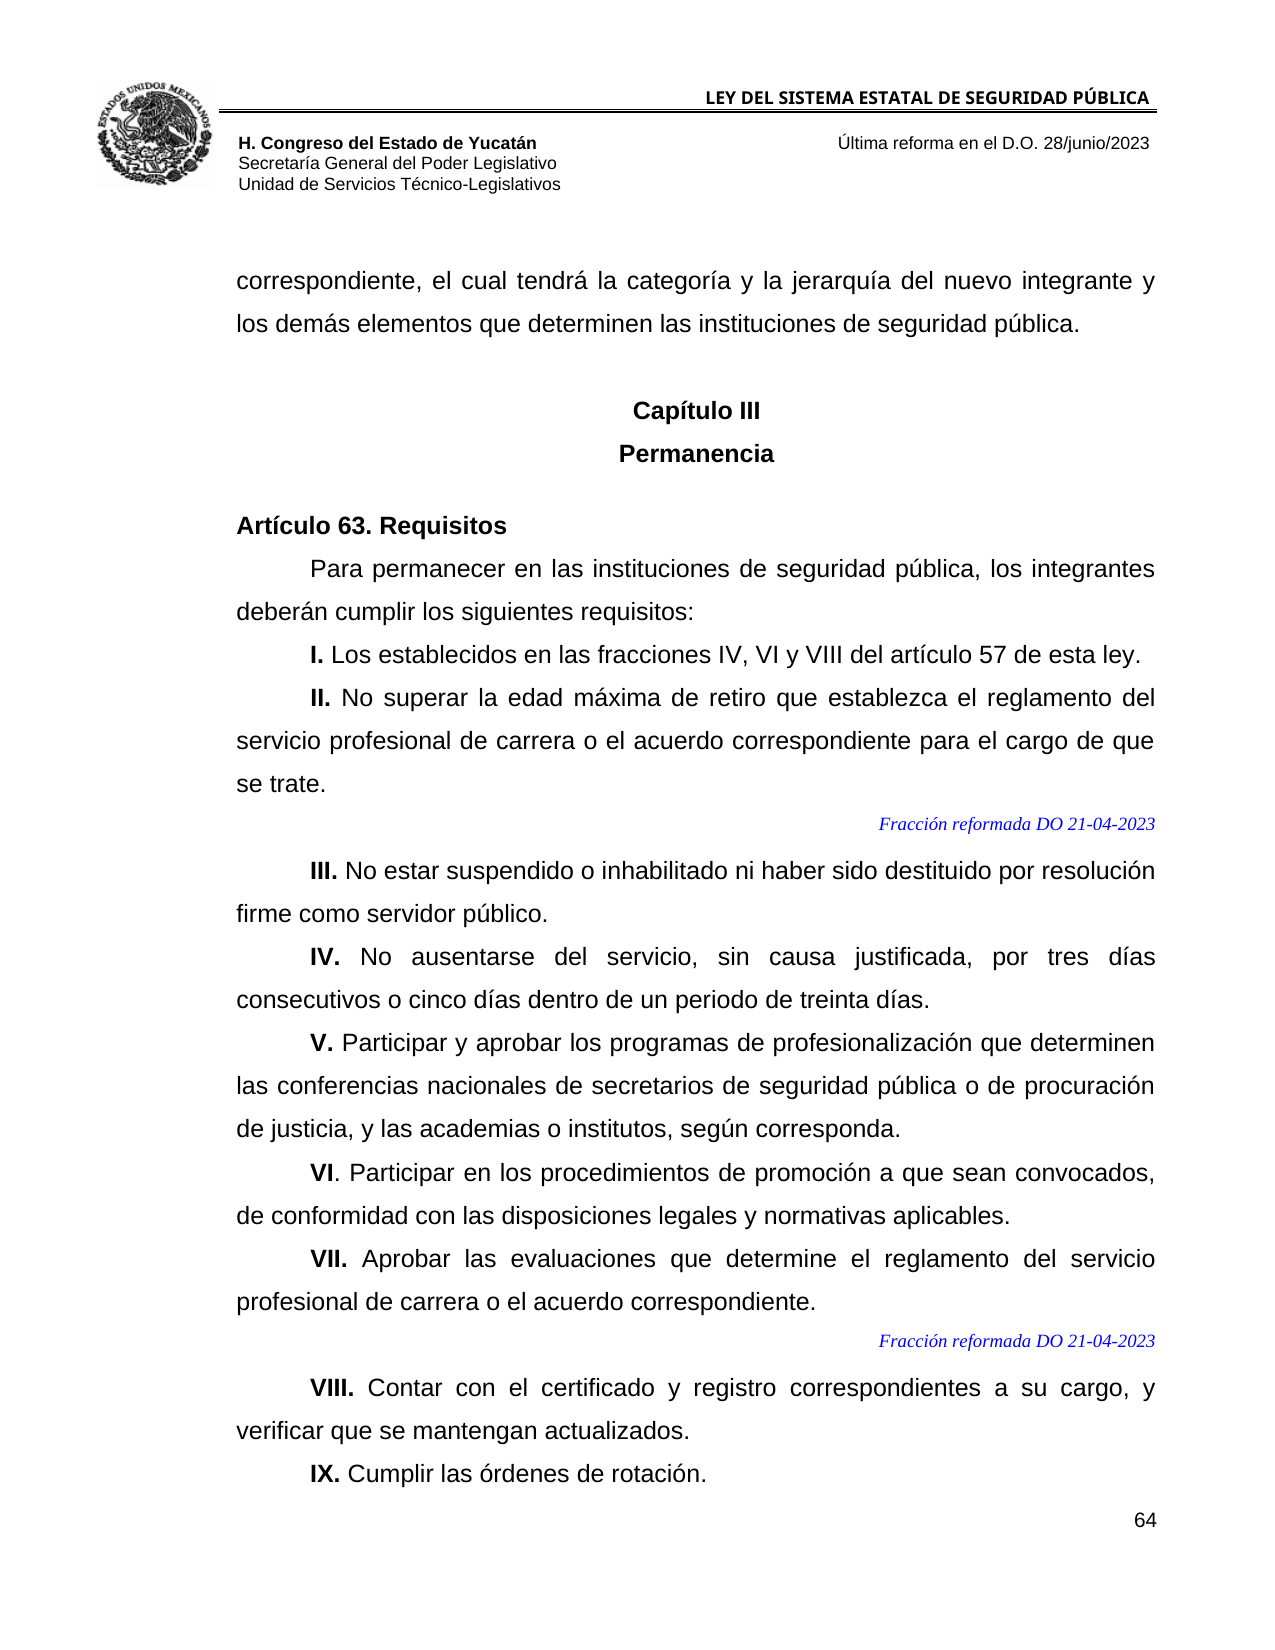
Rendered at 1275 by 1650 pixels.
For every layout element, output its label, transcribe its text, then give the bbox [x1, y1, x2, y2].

text VI. Participar en los procedimientos de promoción a que sean convocados, de conformidad con las disposiciones legales y normativas aplicables. [236, 1158, 1157, 1229]
text Fracción reformada DO 21-04-2023 [236, 813, 1157, 834]
text Para permanecer en las instituciones de seguridad pública, los integrantes deberán cumplir los siguientes requisitos: [236, 554, 1157, 626]
text II. No superar la edad máxima de retiro que establezca el reglamento del servicio profesional de carrera o el acuerdo correspondiente para el cargo de que se trate. [236, 683, 1157, 798]
text V. Participar y aprobar los programas de profesionalización que determinen las conferencias nacionales de secretarios de seguridad pública o de procuración de justicia, y las academias o institutos, según corresponda. [236, 1028, 1157, 1143]
text Artículo 63. Requisitos [236, 511, 1157, 539]
text VIII. Contar con el certificado y registro correspondientes a su cargo, y verificar que se mantengan actualizados. [236, 1373, 1157, 1445]
text Capítulo III Permanencia [236, 396, 1157, 468]
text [236, 266, 1157, 338]
text III. No estar suspendido o inhabilitado ni haber sido destituido por resolución firme como servidor público. [236, 856, 1157, 928]
text IX. Cumplir las órdenes de rotación. [236, 1459, 1157, 1488]
text IV. No ausentarse del servicio, sin causa justificada, por tres días consecutivos o cinco días dentro de un periodo de treinta días. [236, 942, 1157, 1014]
text VII. Aprobar las evaluaciones que determine el reglamento del servicio profesional de carrera o el acuerdo correspondiente. [236, 1244, 1157, 1316]
text Fracción reformada DO 21-04-2023 [236, 1330, 1157, 1352]
text I. Los establecidos en las fracciones IV, VI y VIII del artículo 57 de esta ley. [236, 640, 1157, 669]
